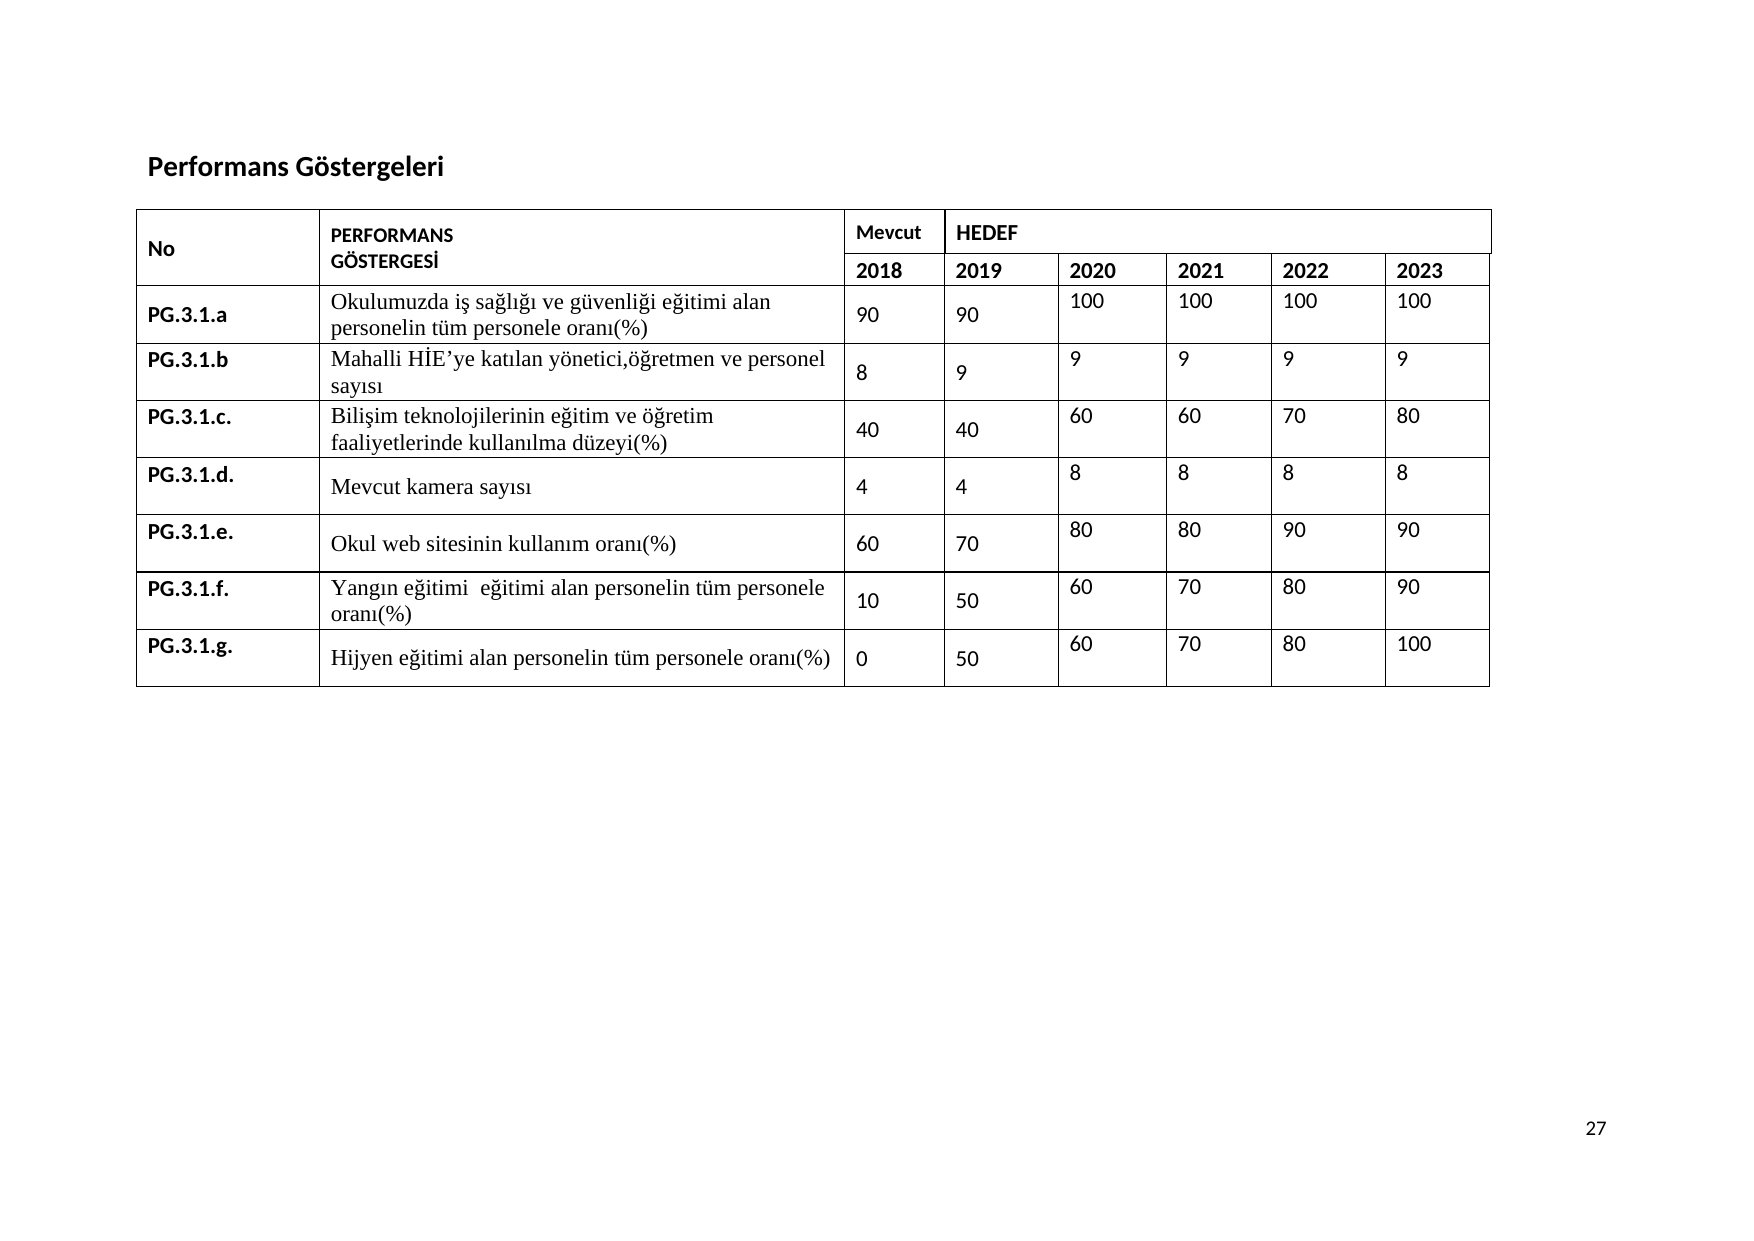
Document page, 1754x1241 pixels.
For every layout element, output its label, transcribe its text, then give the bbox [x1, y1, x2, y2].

table_cell 40 [945, 401, 1058, 457]
table_cell 80 [1386, 401, 1489, 457]
table_cell 60 [1059, 630, 1166, 686]
table_cell PG.3.1.f. [137, 573, 319, 628]
table_cell Okulumuzda iş sağlığı ve güvenliği eğitimi alan personelin tüm personele oranı(%) [320, 286, 844, 343]
table_cell 90 [845, 286, 944, 343]
table_cell PG.3.1.c. [137, 401, 319, 457]
table_cell 80 [1272, 630, 1385, 686]
table_cell 60 [1167, 401, 1271, 457]
table_cell 2020 [1059, 254, 1166, 285]
table_cell 8 [1059, 458, 1166, 514]
table_cell Okul web sitesinin kullanım oranı(%) [320, 515, 844, 571]
table_cell 90 [945, 286, 1058, 343]
table_cell PG.3.1.b [137, 344, 319, 400]
table_cell Mahalli HİE’ye katılan yönetici,öğretmen ve personel sayısı [320, 344, 844, 400]
table_cell 8 [845, 344, 944, 400]
table_cell 2019 [945, 254, 1058, 285]
table_cell PG.3.1.d. [137, 458, 319, 514]
table_cell 100 [1272, 286, 1385, 343]
table_cell 100 [1386, 286, 1489, 343]
table_cell 2021 [1167, 254, 1271, 285]
table_cell 9 [1272, 344, 1385, 400]
table_cell 2022 [1272, 254, 1385, 285]
table_cell 10 [845, 573, 944, 628]
table_cell 70 [1167, 573, 1271, 628]
table_cell 100 [1386, 630, 1489, 686]
table_cell 80 [1167, 515, 1271, 571]
table_header PERFORMANS GÖSTERGESİ [320, 210, 844, 285]
table_cell 60 [1059, 401, 1166, 457]
table_cell 80 [1272, 573, 1385, 628]
table_cell 90 [1272, 515, 1385, 571]
table_cell 60 [845, 515, 944, 571]
table_cell 8 [1167, 458, 1271, 514]
table_cell 2018 [845, 254, 944, 285]
table_cell 70 [1272, 401, 1385, 457]
table_cell 90 [1386, 515, 1489, 571]
table_cell Mevcut kamera sayısı [320, 458, 844, 514]
table_header Mevcut [845, 210, 944, 253]
table_cell 8 [1386, 458, 1489, 514]
table_cell PG.3.1.g. [137, 630, 319, 686]
table_cell 9 [1167, 344, 1271, 400]
table_cell 4 [845, 458, 944, 514]
table_cell PG.3.1.e. [137, 515, 319, 571]
table_cell 60 [1059, 573, 1166, 628]
table_header No [137, 210, 319, 285]
table_cell 0 [845, 630, 944, 686]
table_cell 90 [1386, 573, 1489, 628]
table_cell Bilişim teknolojilerinin eğitim ve öğretim faaliyetlerinde kullanılma düzeyi(%) [320, 401, 844, 457]
table_cell 50 [945, 573, 1058, 628]
table_cell 100 [1167, 286, 1271, 343]
table_cell 9 [1059, 344, 1166, 400]
text Performans Göstergeleri [148, 148, 1606, 183]
table_cell PG.3.1.a [137, 286, 319, 343]
table_cell 9 [945, 344, 1058, 400]
table_cell 2023 [1386, 254, 1489, 285]
table_cell 80 [1059, 515, 1166, 571]
table_cell Hijyen eğitimi alan personelin tüm personele oranı(%) [320, 630, 844, 686]
table_cell 50 [945, 630, 1058, 686]
table_cell 40 [845, 401, 944, 457]
table_cell 100 [1059, 286, 1166, 343]
table_cell Yangın eğitimi eğitimi alan personelin tüm personele oranı(%) [320, 573, 844, 628]
table_cell 70 [1167, 630, 1271, 686]
table_cell 8 [1272, 458, 1385, 514]
table_cell 70 [945, 515, 1058, 571]
table_cell 4 [945, 458, 1058, 514]
table_cell 9 [1386, 344, 1489, 400]
table_header HEDEF [946, 210, 1491, 253]
